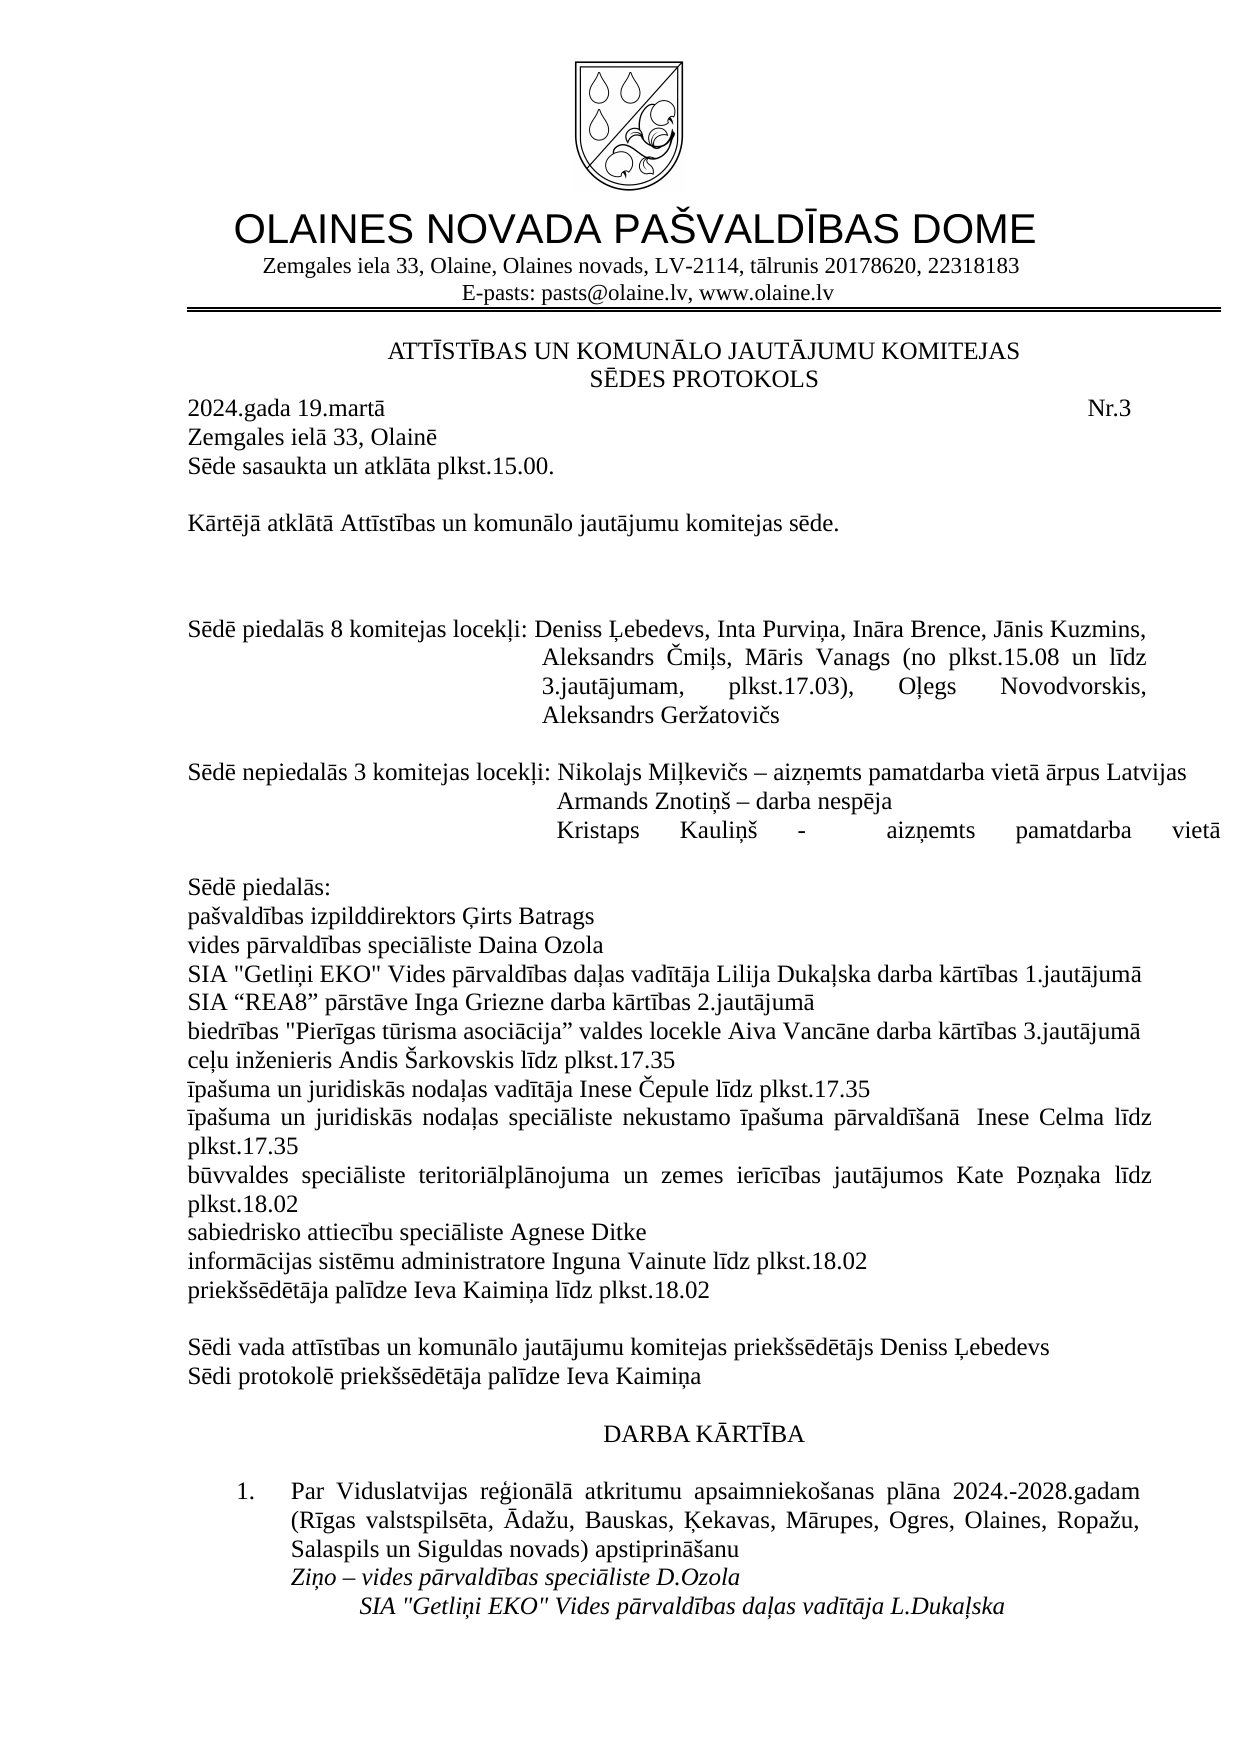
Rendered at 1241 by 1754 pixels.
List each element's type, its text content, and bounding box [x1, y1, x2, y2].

text būvvaldes speciāliste teritoriālplānojuma un zemes ierīcības jautājumos Kate Pozņaka līdz plkst.18.02 [187, 1160, 1152, 1217]
text Armands Znotiņš – darba nespēja [556, 786, 1221, 815]
text pašvaldības izpilddirektors Ģirts Batrags [187, 901, 1221, 930]
text īpašuma un juridiskās nodaļas vadītāja Inese Čepule līdz plkst.17.35 [187, 1074, 1221, 1102]
text SIA "Getliņi EKO" Vides pārvaldības daļas vadītāja Lilija Dukaļska darba kārtības 1.jautājumā [187, 959, 1152, 987]
text Kārtējā atklātā Attīstības un komunālo jautājumu komitejas sēde. [187, 508, 1152, 537]
text Sēdē piedalās 8 komitejas locekļi: Deniss Ļebedevs, Inta Purviņa, Ināra Brence, Jānis Kuzmins, Aleksandrs Čmiļs, Māris Vanags (no plkst.15.08 un līdz 3.jautājumam, plkst.17.03), Oļegs Novodvorskis, Aleksandrs Geržatovičs [187, 614, 1147, 729]
text vides pārvaldības speciāliste Daina Ozola [187, 930, 1152, 959]
text ceļu inženieris Andis Šarkovskis līdz plkst.17.35 [187, 1045, 1221, 1074]
text Sēde sasaukta un atklāta plkst.15.00. [187, 451, 1221, 479]
text priekšsēdētāja palīdze Ieva Kaimiņa līdz plkst.18.02 [187, 1275, 1221, 1304]
text ATTĪSTĪBAS UN KOMUNĀLO JAUTĀJUMU KOMITEJAS [187, 336, 1221, 364]
text Sēdē nepiedalās 3 komitejas locekļi: Nikolajs Miļkevičs – aizņemts pamatdarba vietā ārpus Latvijas [187, 757, 1221, 786]
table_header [279, 1476, 1152, 1620]
text DARBA KĀRTĪBA [187, 1419, 1221, 1447]
text SĒDES PROTOKOLS [187, 364, 1221, 393]
text īpašuma un juridiskās nodaļas speciāliste nekustamo īpašuma pārvaldīšanā Inese Celma līdz plkst.17.35 [187, 1102, 1152, 1160]
text Zemgales ielā 33, Olainē [187, 422, 1221, 451]
text Kristaps Kauliņš - aizņemts pamatdarba vietā [556, 815, 1221, 872]
text Sēdē piedalās: [187, 872, 1221, 901]
text Sēdi protokolē priekšsēdētāja palīdze Ieva Kaimiņa [187, 1361, 1221, 1390]
text 2024.gada 19.martā Nr.3 [187, 393, 1221, 422]
text SIA “REA8” pārstāve Inga Griezne darba kārtības 2.jautājumā [187, 987, 1240, 1016]
picture [573, 59, 685, 193]
text biedrības "Pierīgas tūrisma asociācija” valdes locekle Aiva Vancāne darba kārtības 3.jautājumā [728, 1016, 1240, 1045]
text sabiedrisko attiecību speciāliste Agnese Ditke [187, 1217, 1152, 1246]
table_header [187, 1476, 279, 1620]
text informācijas sistēmu administratore Inguna Vainute līdz plkst.18.02 [187, 1246, 1221, 1275]
text Sēdi vada attīstības un komunālo jautājumu komitejas priekšsēdētājs Deniss Ļebedevs [187, 1332, 1221, 1361]
